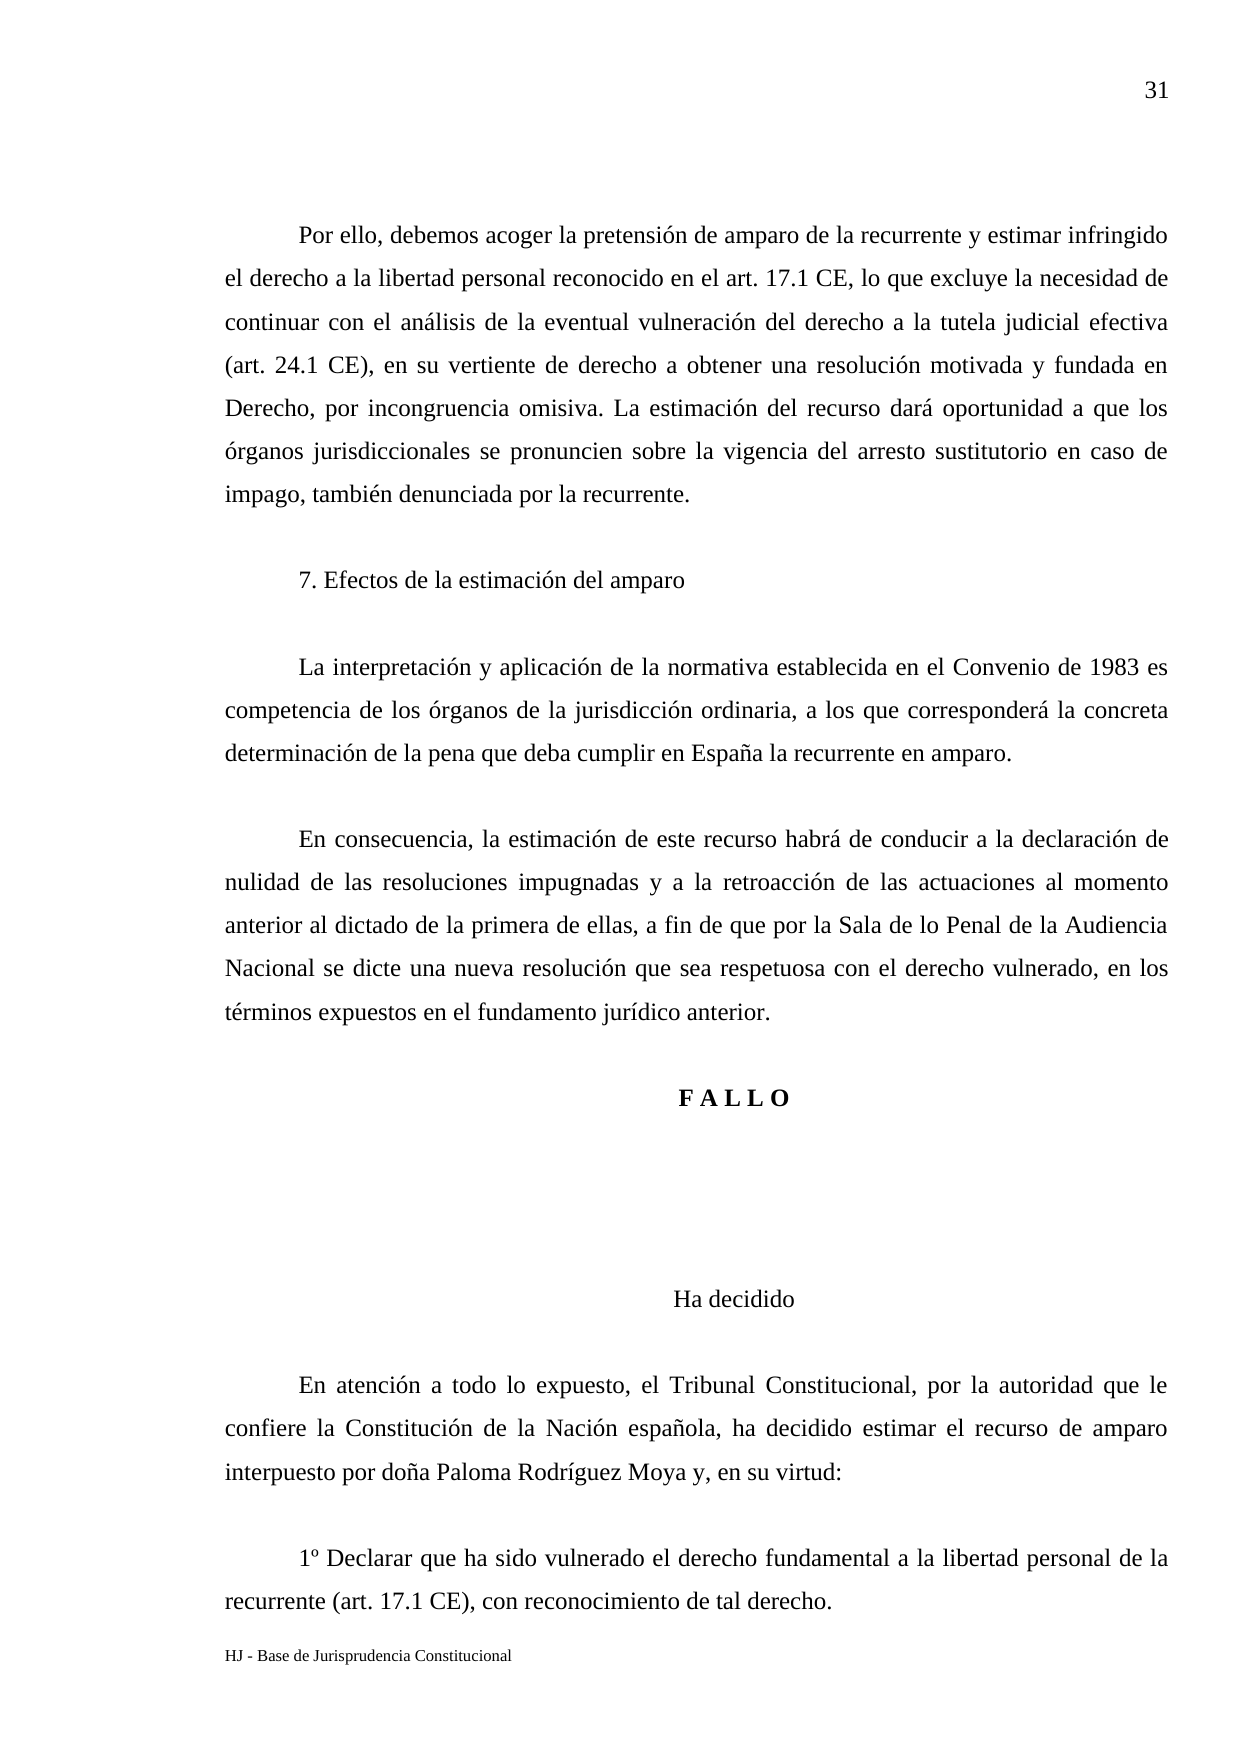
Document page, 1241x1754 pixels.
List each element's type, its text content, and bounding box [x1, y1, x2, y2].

text 7. Efectos de la estimación del amparo [224, 565, 1169, 594]
subtitle F A L L O [224, 1083, 1169, 1112]
text En consecuencia, la estimación de este recurso habrá de conducir a la declaración de nulidad de las resoluciones impugnadas y a la retroacción de las actuaciones al momento anterior al dictado de la primera de ellas, a fin de que por la Sala de lo Penal de la Audiencia Nacional se dicte una nueva resolución que sea respetuosa con el derecho vulnerado, en los términos expuestos en el fundamento jurídico anterior. [224, 824, 1169, 1025]
text 1º Declarar que ha sido vulnerado el derecho fundamental a la libertad personal de la recurrente (art. 17.1 CE), con reconocimiento de tal derecho. [224, 1543, 1169, 1615]
text La interpretación y aplicación de la normativa establecida en el Convenio de 1983 es competencia de los órganos de la jurisdicción ordinaria, a los que corresponderá la concreta determinación de la pena que deba cumplir en España la recurrente en amparo. [224, 652, 1169, 767]
text En atención a todo lo expuesto, el Tribunal Constitucional, por la autoridad que le confiere la Constitución de la Nación española, ha decidido estimar el recurso de amparo interpuesto por doña Paloma Rodríguez Moya y, en su virtud: [224, 1370, 1169, 1485]
text Ha decidido [224, 1284, 1169, 1313]
text Por ello, debemos acoger la pretensión de amparo de la recurrente y estimar infringido el derecho a la libertad personal reconocido en el art. 17.1 CE, lo que excluye la necesidad de continuar con el análisis de la eventual vulneración del derecho a la tutela judicial efectiva (art. 24.1 CE), en su vertiente de derecho a obtener una resolución motivada y fundada en Derecho, por incongruencia omisiva. La estimación del recurso dará oportunidad a que los órganos jurisdiccionales se pronuncien sobre la vigencia del arresto sustitutorio en caso de impago, también denunciada por la recurrente. [224, 220, 1169, 508]
